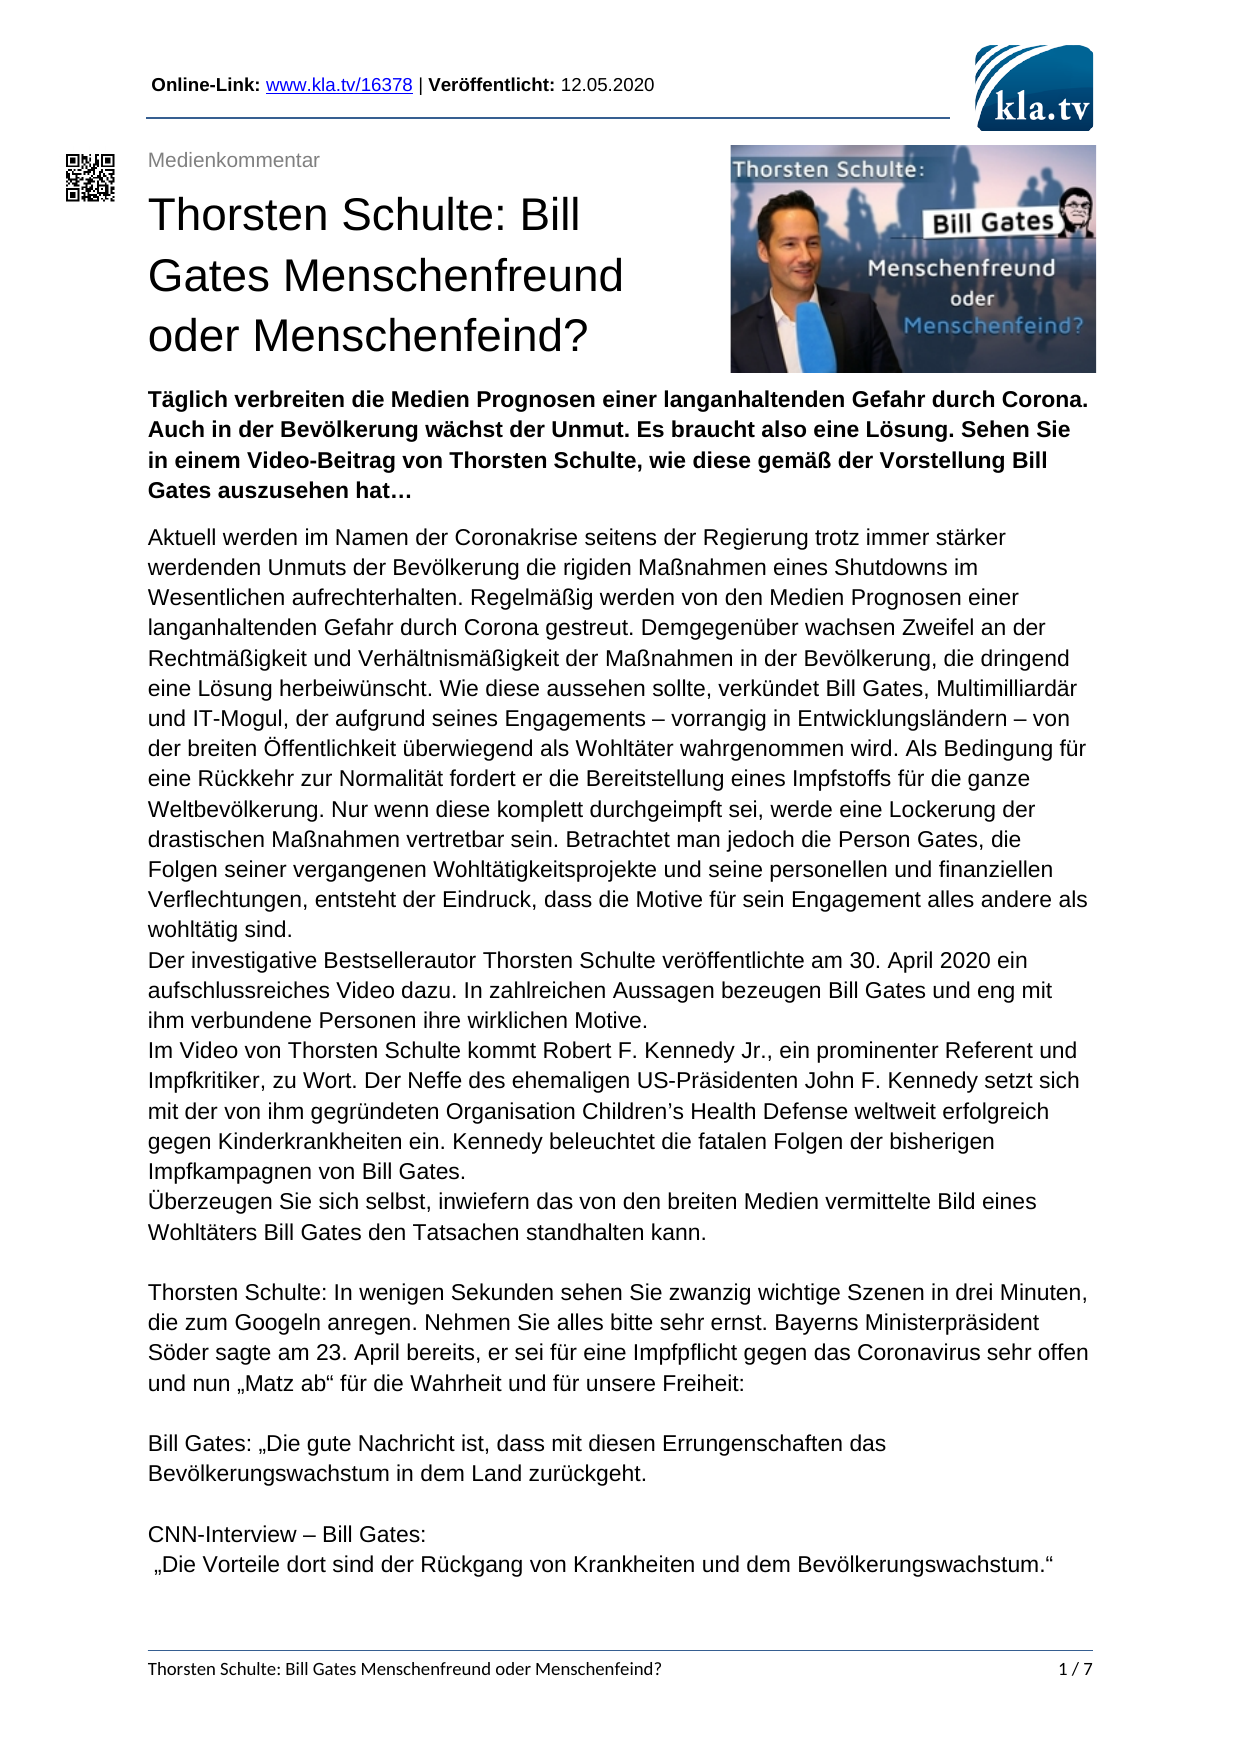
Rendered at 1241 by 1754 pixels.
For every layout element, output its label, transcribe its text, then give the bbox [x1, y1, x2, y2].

text Täglich verbreiten die Medien Prognosen einer langanhaltenden Gefahr durch Corona. Auch in der Bevölkerung wächst der Unmut. Es braucht also eine Lösung. Sehen Sie in einem Video-Beitrag von Thorsten Schulte, wie diese gemäß der Vorstellung Bill Gates auszusehen hat… [148, 386, 1093, 503]
text Medienkommentar [148, 148, 1093, 172]
text Thorsten Schulte: Bill Gates Menschenfreund oder Menschenfeind? [148, 188, 1093, 362]
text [148, 524, 1093, 1607]
